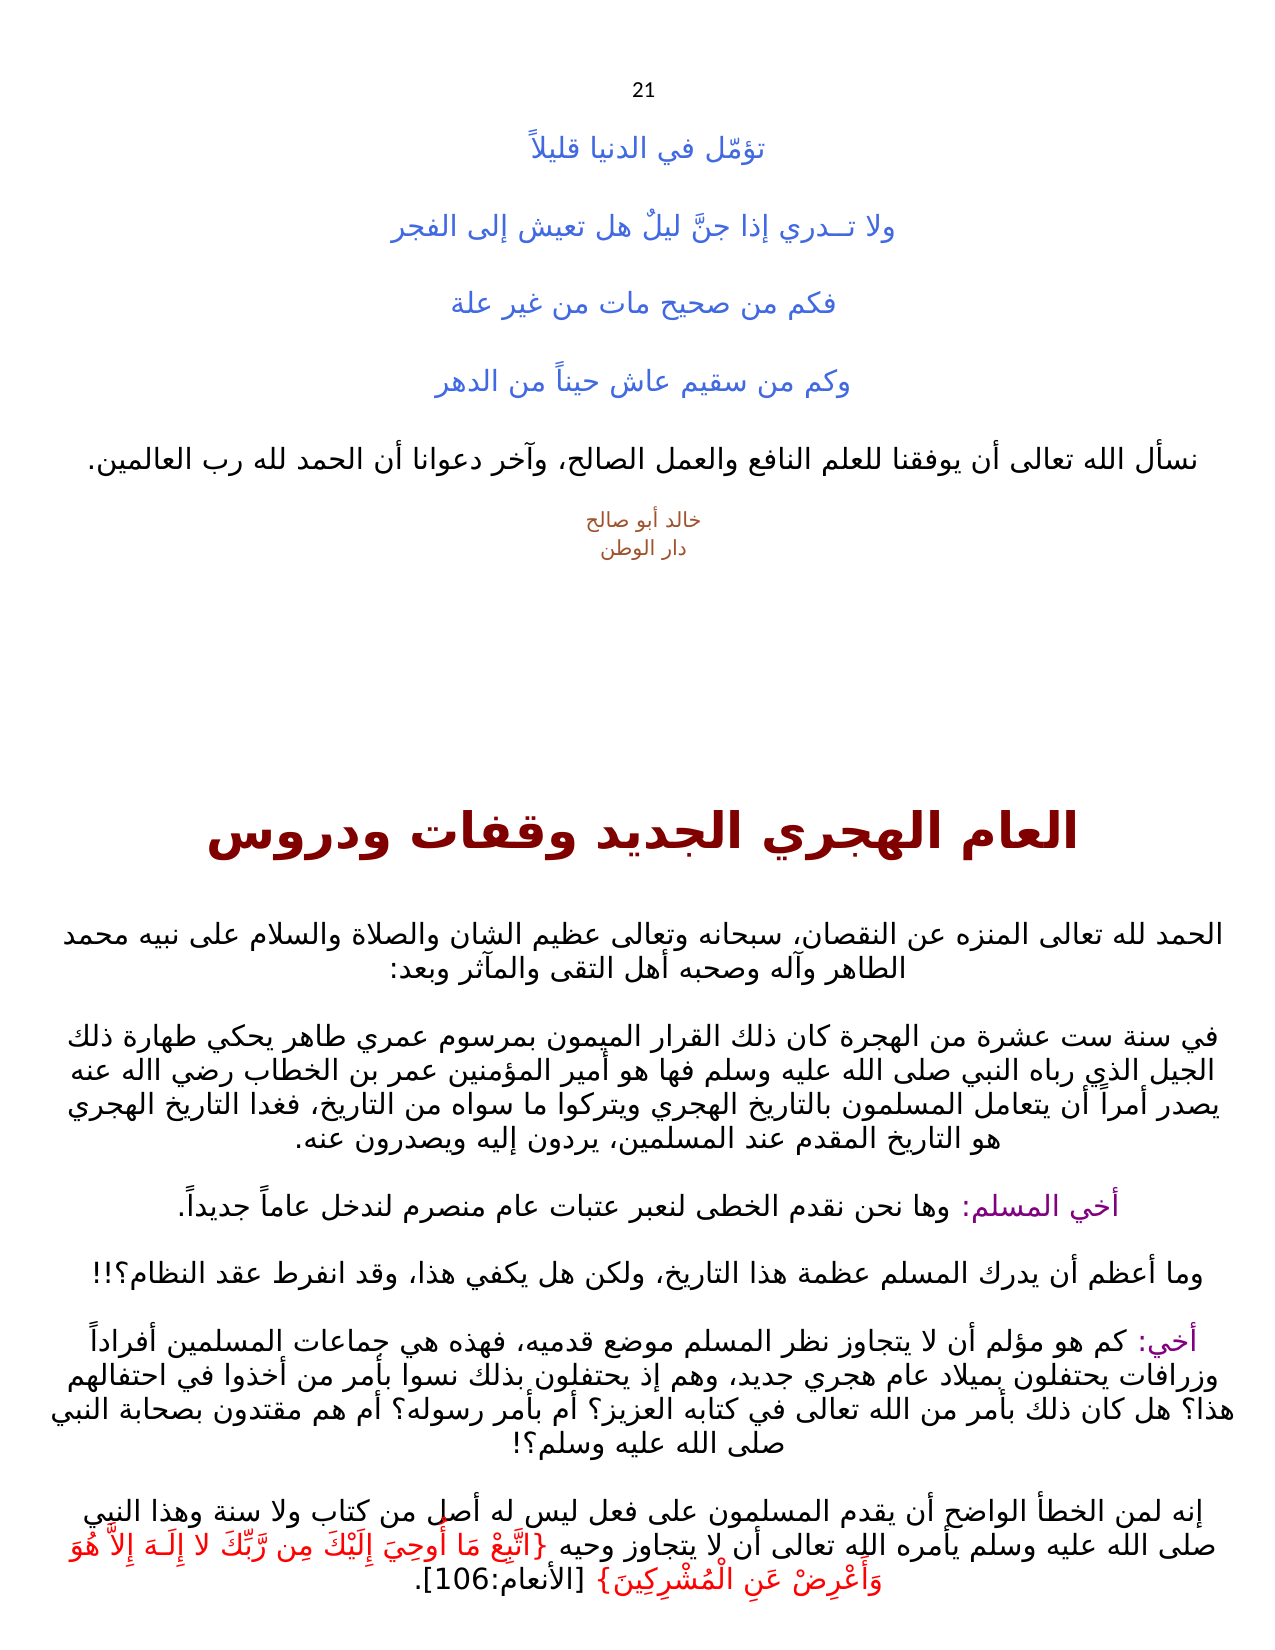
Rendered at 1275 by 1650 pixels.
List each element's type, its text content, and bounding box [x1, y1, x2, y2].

subtitle العام الهجري الجديد وقفات ودروس [49, 807, 1237, 859]
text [49, 131, 1237, 560]
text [49, 888, 1237, 1596]
